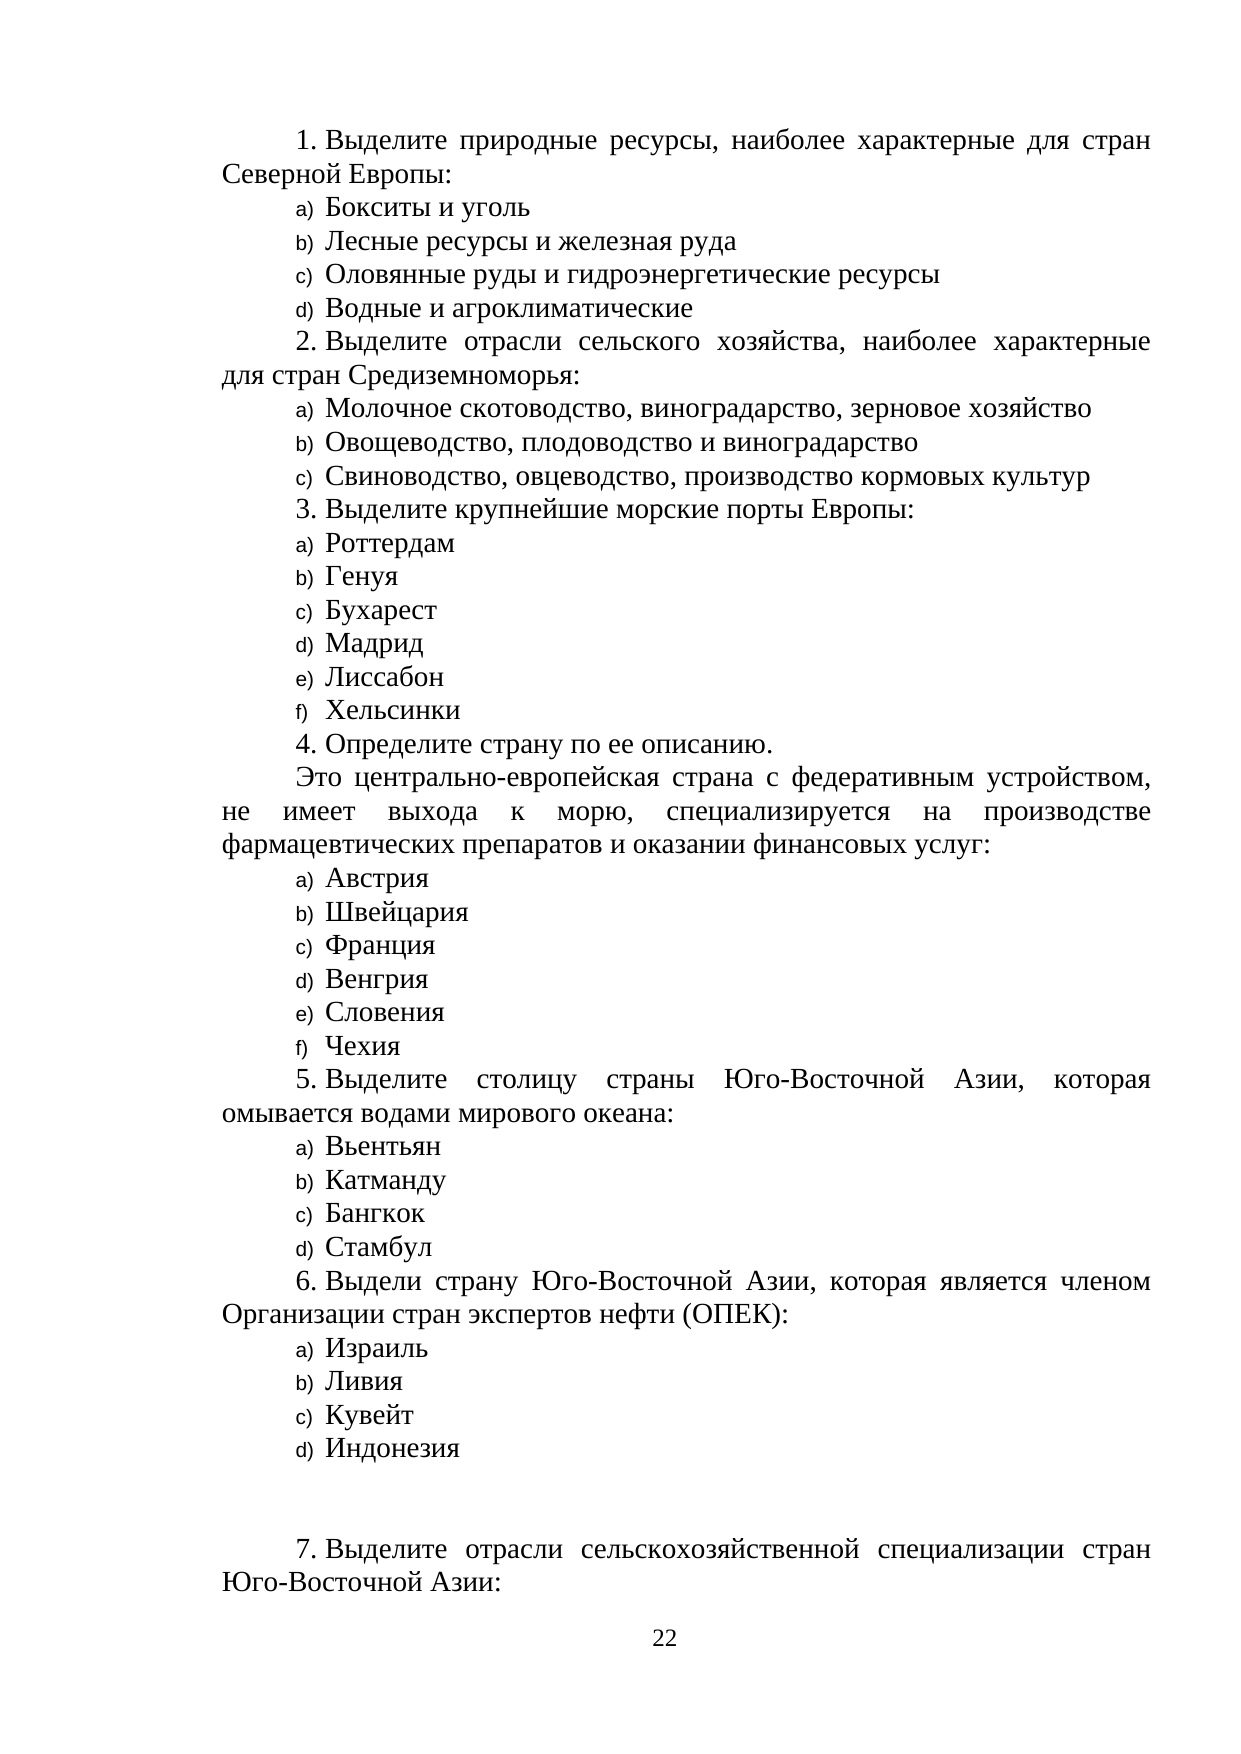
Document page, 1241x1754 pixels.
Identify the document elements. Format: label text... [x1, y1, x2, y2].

list Швейцария [222, 894, 1152, 927]
list Лесные ресурсы и железная руда [222, 223, 1152, 256]
list Выделите крупнейшие морские порты Европы: [222, 491, 1152, 525]
list Бангкок [222, 1196, 1152, 1229]
list Мадрид [222, 625, 1152, 659]
list Роттердам [222, 525, 1152, 558]
list Водные и агроклиматические [222, 290, 1152, 323]
list Генуя [222, 558, 1152, 592]
list Выдели страну Юго-Восточной Азии, которая является членом Организации стран экспертов нефти (ОПЕК): [222, 1263, 1152, 1330]
list Австрия [222, 860, 1152, 894]
list Определите страну по ее описанию. [222, 726, 1152, 759]
list Хельсинки [222, 692, 1152, 726]
list Свиноводство, овцеводство, производство кормовых культур [222, 458, 1152, 491]
list Лиссабон [222, 659, 1152, 692]
list Выделите столицу страны Юго-Восточной Азии, которая омывается водами мирового океана: [222, 1061, 1152, 1128]
list Выделите отрасли сельского хозяйства, наиболее характерные для стран Средиземноморья: [222, 323, 1152, 391]
list Израиль [222, 1330, 1152, 1363]
list Кувейт [222, 1397, 1152, 1430]
list Вьентьян [222, 1128, 1152, 1162]
list Молочное скотоводство, виноградарство, зерновое хозяйство [222, 391, 1152, 424]
text Это центрально-европейская страна с федеративным устройством, не имеет выхода к морю, специализируется на производстве фармацевтических препаратов и оказании финансовых услуг: [222, 759, 1152, 860]
list Катманду [222, 1162, 1152, 1196]
list Стамбул [222, 1229, 1152, 1263]
list Ливия [222, 1363, 1152, 1397]
list Бухарест [222, 592, 1152, 625]
list Выделите отрасли сельскохозяйственной специализации стран Юго-Восточной Азии: [222, 1531, 1152, 1598]
list Чехия [222, 1028, 1152, 1061]
list Индонезия [222, 1430, 1152, 1464]
list Словения [222, 994, 1152, 1028]
list Венгрия [222, 961, 1152, 994]
list Бокситы и уголь [222, 189, 1152, 223]
list Франция [222, 927, 1152, 961]
list Овощеводство, плодоводство и виноградарство [222, 424, 1152, 458]
list Выделите природные ресурсы, наиболее характерные для стран Северной Европы: [222, 122, 1152, 189]
list Оловянные руды и гидроэнергетические ресурсы [222, 256, 1152, 290]
